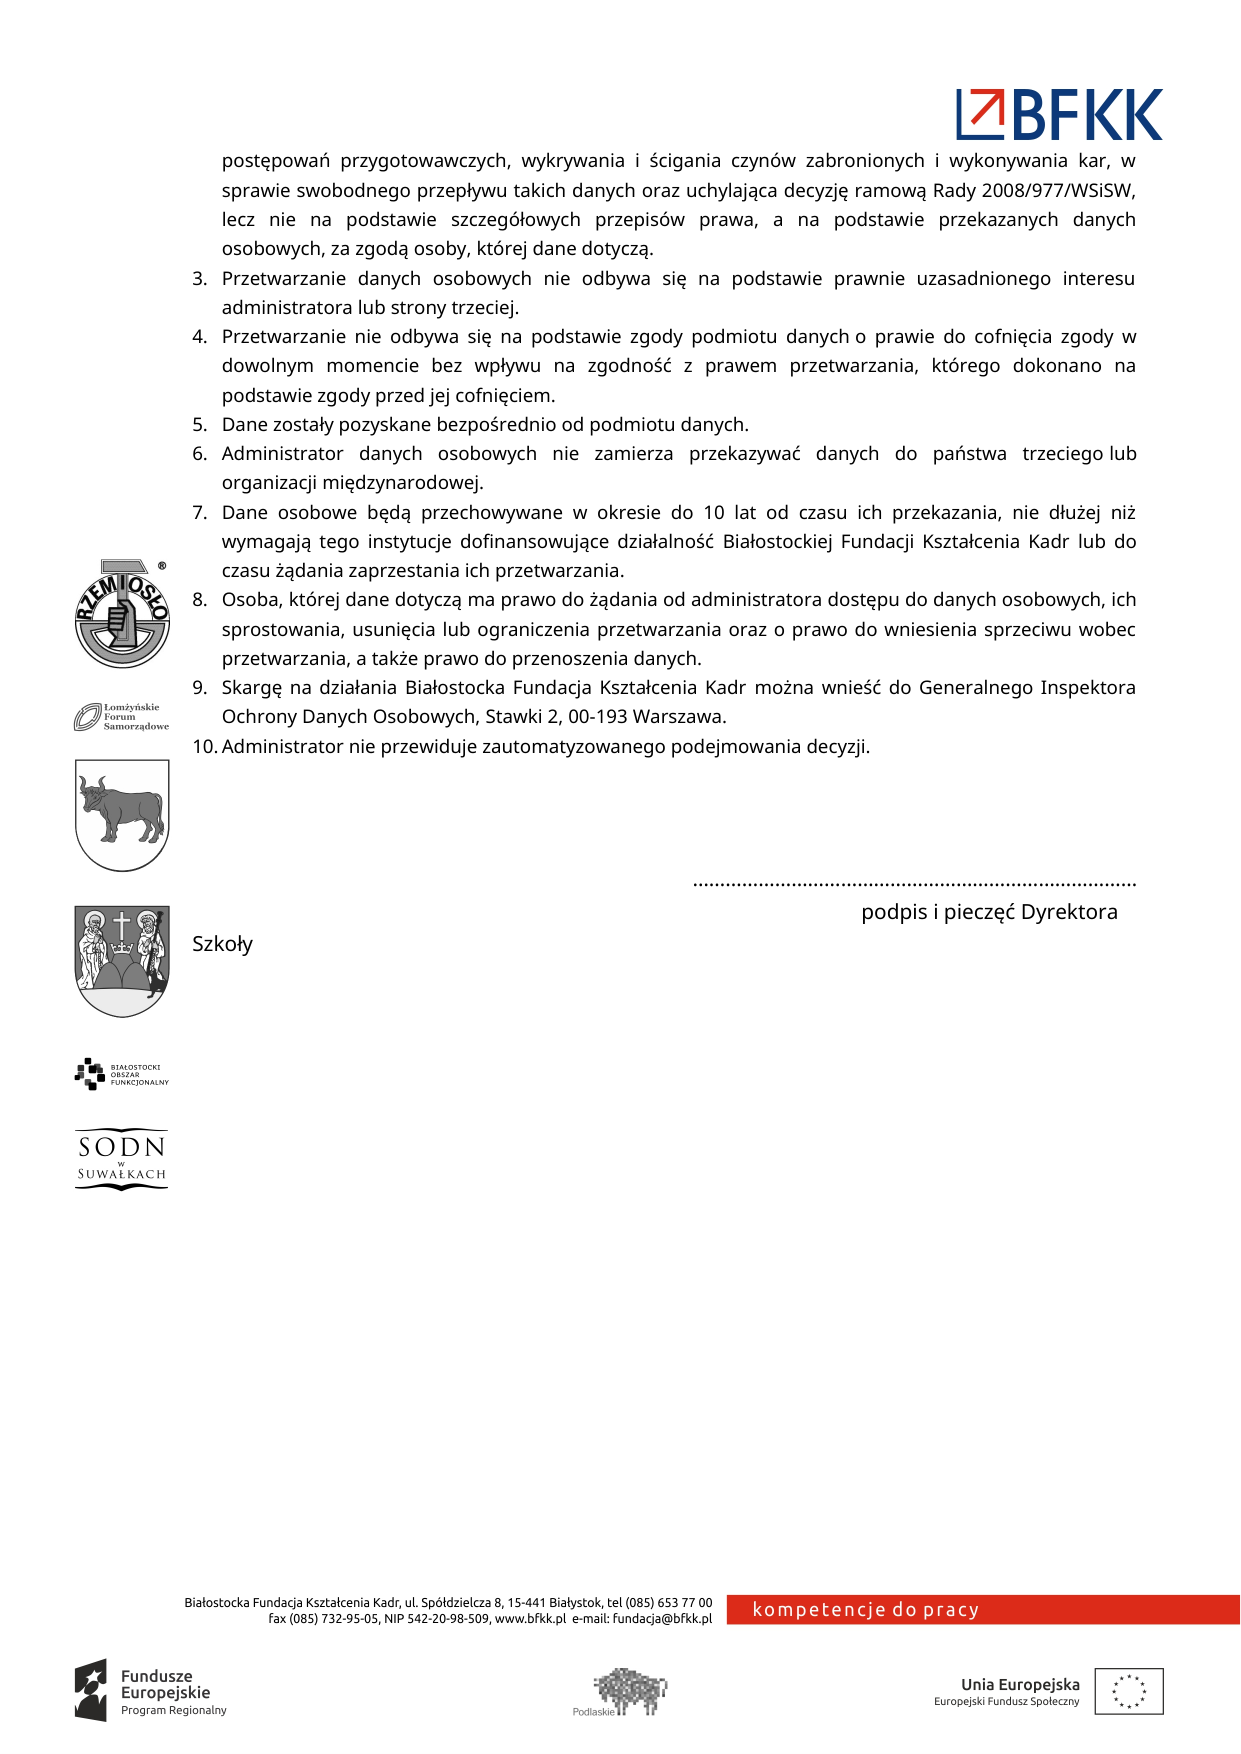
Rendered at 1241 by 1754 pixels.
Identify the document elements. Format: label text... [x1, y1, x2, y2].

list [192, 148, 1137, 261]
list Przetwarzanie nie odbywa się na podstawie zgody podmiotu danych o prawie do cofnięcia zgody w dowolnym momencie bez wpływu na zgodność z prawem przetwarzania, którego dokonano na podstawie zgody przed jej cofnięciem. [192, 323, 1137, 407]
list Przetwarzanie danych osobowych nie odbywa się na podstawie prawnie uzasadnionego interesu administratora lub strony trzeciej. [192, 265, 1137, 319]
list Osoba, której dane dotyczą ma prawo do żądania od administratora dostępu do danych osobowych, ich sprostowania, usunięcia lub ograniczenia przetwarzania oraz o prawo do wniesienia sprzeciwu wobec przetwarzania, a także prawo do przenoszenia danych. [192, 587, 1137, 671]
list Skargę na działania Białostocka Fundacja Kształcenia Kadr można wnieść do Generalnego Inspektora Ochrony Danych Osobowych, Stawki 2, 00-193 Warszawa. [192, 674, 1137, 729]
list Administrator danych osobowych nie zamierza przekazywać danych do państwa trzeciego lub organizacji międzynarodowej. [192, 440, 1137, 495]
text ……………………………………………………………………… [192, 864, 1137, 893]
picture [0, 0, 1241, 1754]
list Dane zostały pozyskane bezpośrednio od podmiotu danych. [192, 411, 1137, 437]
list Dane osobowe będą przechowywane w okresie do 10 lat od czasu ich przekazania, nie dłużej niż wymagają tego instytucje dofinansowujące działalność Białostockiej Fundacji Kształcenia Kadr lub do czasu żądania zaprzestania ich przetwarzania. [192, 499, 1137, 583]
text podpis i pieczęć Dyrektora Szkoły [192, 897, 1137, 958]
list Administrator nie przewiduje zautomatyzowanego podejmowania decyzji. [192, 733, 1137, 759]
